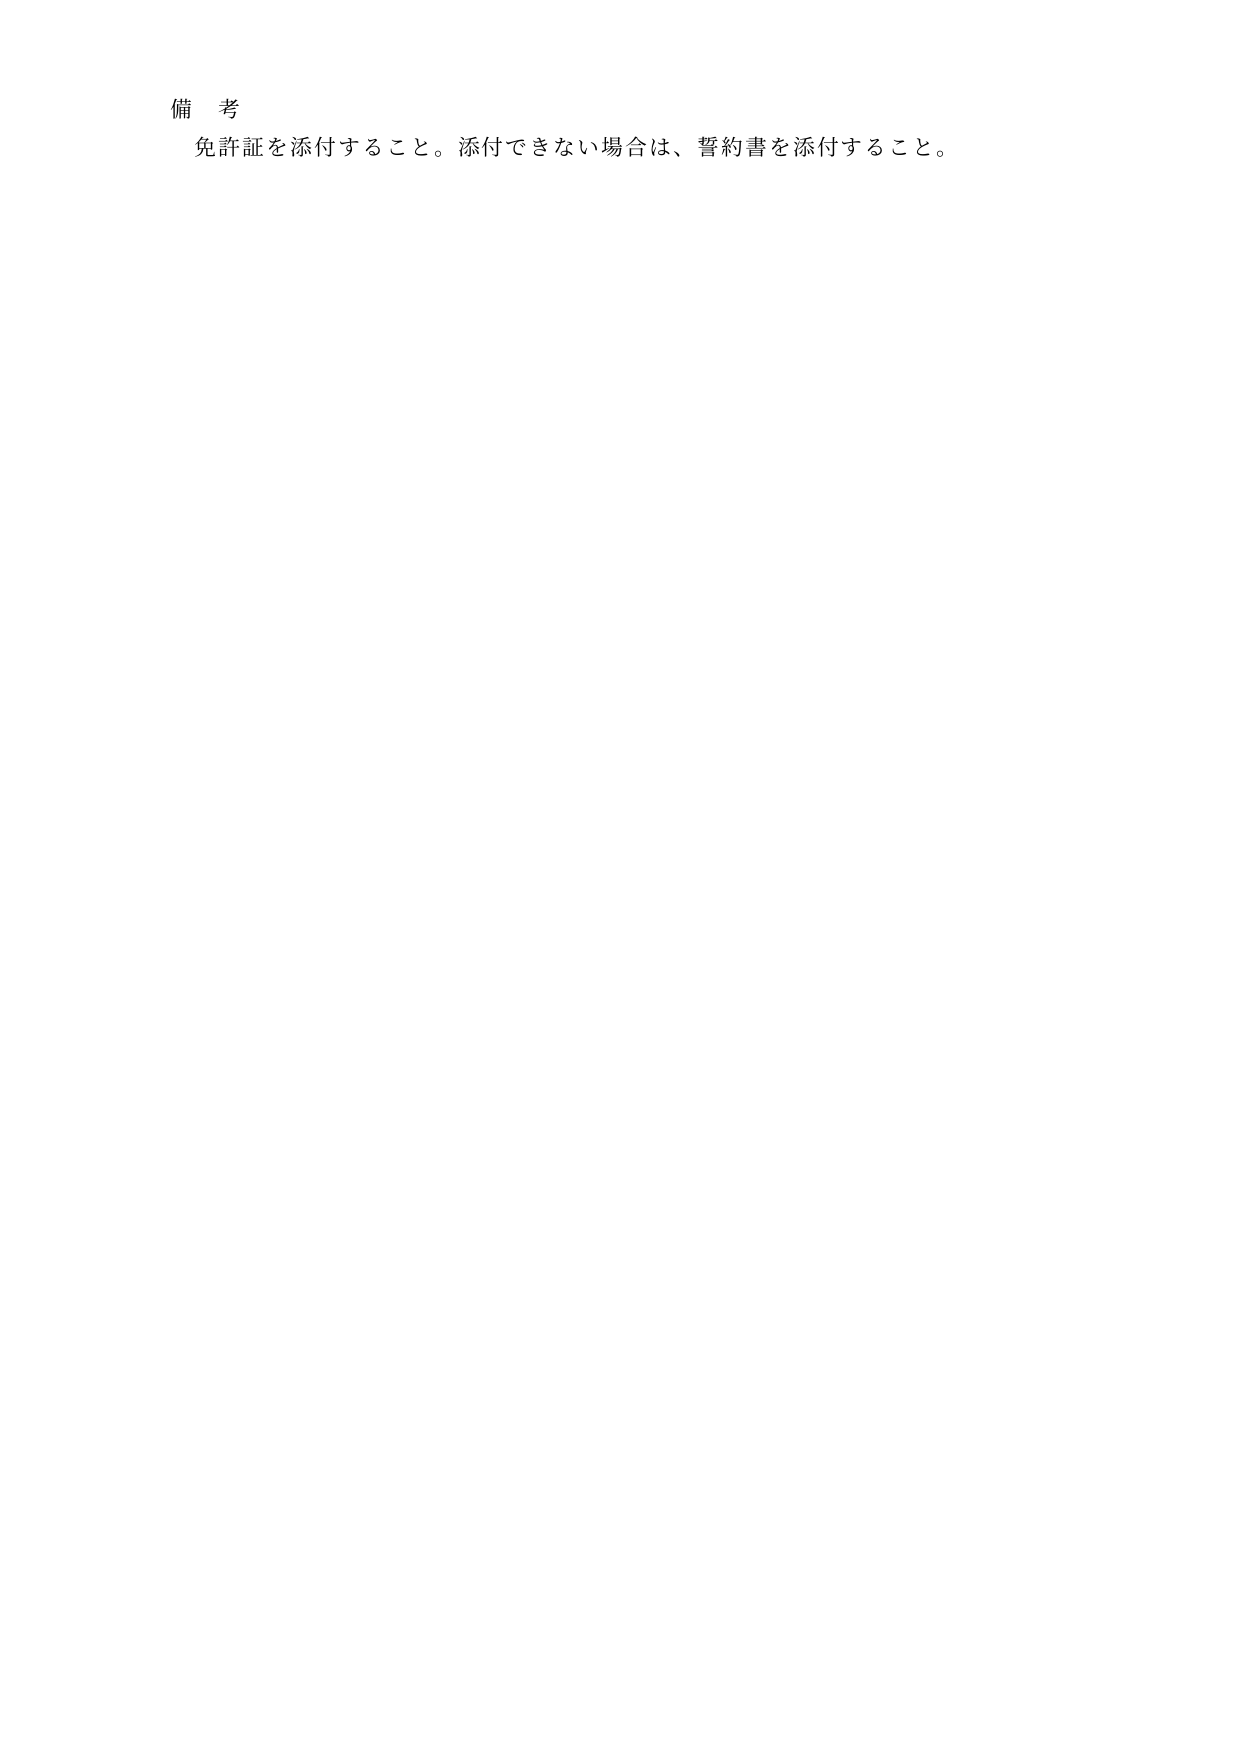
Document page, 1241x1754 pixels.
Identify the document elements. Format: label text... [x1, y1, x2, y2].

text 免許証を添付すること。添付できない場合は、誓約書を添付すること。 [123, 127, 1177, 164]
text 備 考 [123, 89, 1177, 127]
